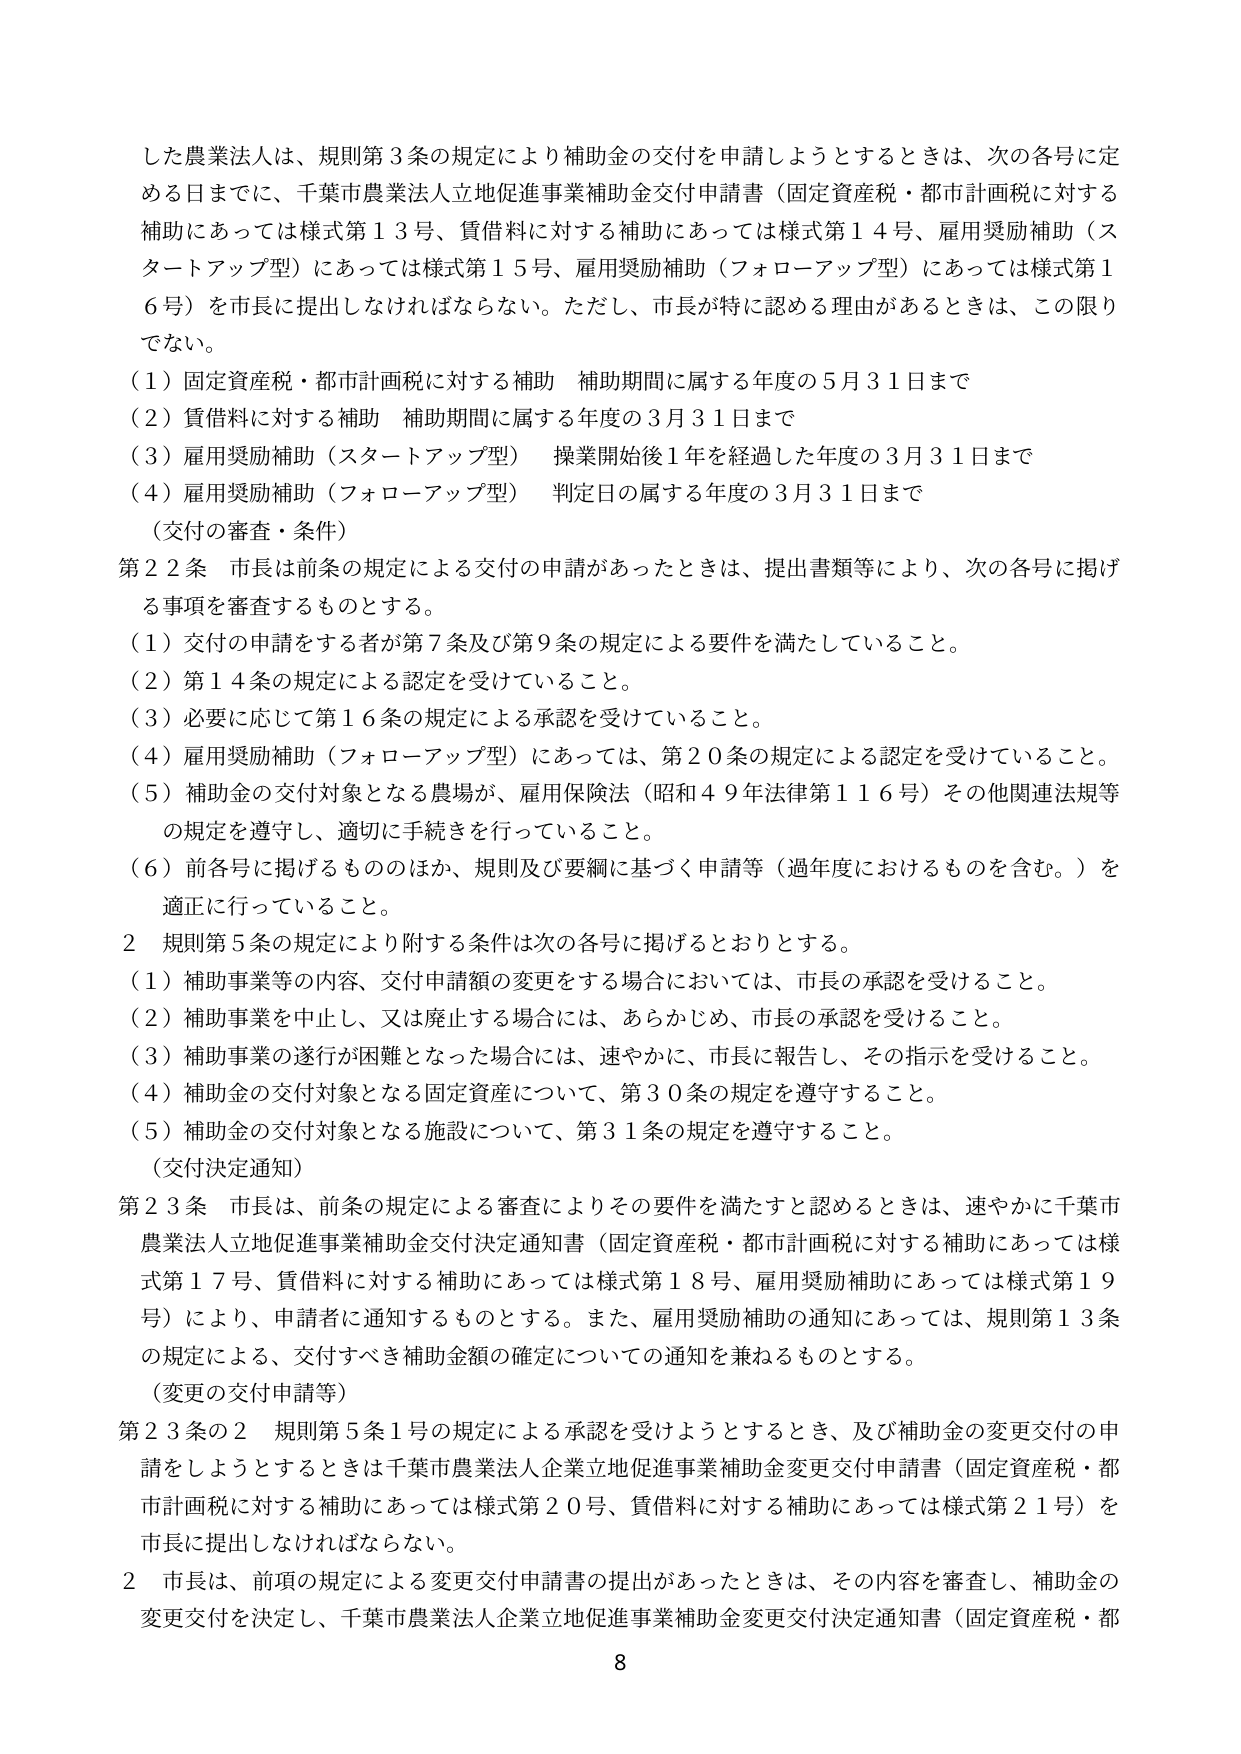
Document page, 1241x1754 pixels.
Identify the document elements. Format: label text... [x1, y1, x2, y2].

text （変更の交付申請等） [118, 1373, 1122, 1411]
text （２）補助事業を中止し、又は廃止する場合には、あらかじめ、市長の承認を受けること。 [118, 998, 1122, 1036]
text （１）固定資産税・都市計画税に対する補助 補助期間に属する年度の５月３１日まで [118, 361, 1122, 398]
text ２ 規則第５条の規定により附する条件は次の各号に掲げるとおりとする。 [118, 923, 1122, 961]
text （３）補助事業の遂行が困難となった場合には、速やかに、市長に報告し、その指示を受けること。 [118, 1036, 1122, 1073]
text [118, 136, 1122, 361]
text （３）必要に応じて第１６条の規定による承認を受けていること。 [118, 698, 1122, 736]
text （１）補助事業等の内容、交付申請額の変更をする場合においては、市長の承認を受けること。 [118, 961, 1122, 998]
text （６）前各号に掲げるもののほか、規則及び要綱に基づく申請等（過年度におけるものを含む。）を適正に行っていること。 [118, 848, 1122, 923]
text （１）交付の申請をする者が第７条及び第９条の規定による要件を満たしていること。 [118, 623, 1122, 661]
text （交付決定通知） [118, 1148, 1122, 1186]
text （５）補助金の交付対象となる施設について、第３１条の規定を遵守すること。 [118, 1111, 1122, 1148]
text （４）雇用奨励補助（フォローアップ型） 判定日の属する年度の３月３１日まで [118, 473, 1122, 511]
text （４）補助金の交付対象となる固定資産について、第３０条の規定を遵守すること。 [118, 1073, 1122, 1111]
text 第２３条 市長は、前条の規定による審査によりその要件を満たすと認めるときは、速やかに千葉市農業法人立地促進事業補助金交付決定通知書（固定資産税・都市計画税に対する補助にあっては様式第１７号、賃借料に対する補助にあっては様式第１８号、雇用奨励補助にあっては様式第１９号）により、申請者に通知するものとする。また、雇用奨励補助の通知にあっては、規則第１３条の規定による、交付すべき補助金額の確定についての通知を兼ねるものとする。 [118, 1186, 1122, 1373]
text （４）雇用奨励補助（フォローアップ型）にあっては、第２０条の規定による認定を受けていること。 [118, 736, 1122, 773]
text （交付の審査・条件） [118, 511, 1122, 548]
text （３）雇用奨励補助（スタートアップ型） 操業開始後１年を経過した年度の３月３１日まで [118, 436, 1122, 473]
text （２）第１４条の規定による認定を受けていること。 [118, 661, 1122, 698]
text 第２３条の２ 規則第５条１号の規定による承認を受けようとするとき、及び補助金の変更交付の申請をしようとするときは千葉市農業法人企業立地促進事業補助金変更交付申請書（固定資産税・都市計画税に対する補助にあっては様式第２０号、賃借料に対する補助にあっては様式第２１号）を市長に提出しなければならない。 [118, 1411, 1122, 1561]
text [118, 1561, 1122, 1636]
text 第２２条 市長は前条の規定による交付の申請があったときは、提出書類等により、次の各号に掲げる事項を審査するものとする。 [118, 548, 1122, 623]
text （２）賃借料に対する補助 補助期間に属する年度の３月３１日まで [118, 398, 1122, 436]
text （５）補助金の交付対象となる農場が、雇用保険法（昭和４９年法律第１１６号）その他関連法規等の規定を遵守し、適切に手続きを行っていること。 [118, 773, 1122, 848]
